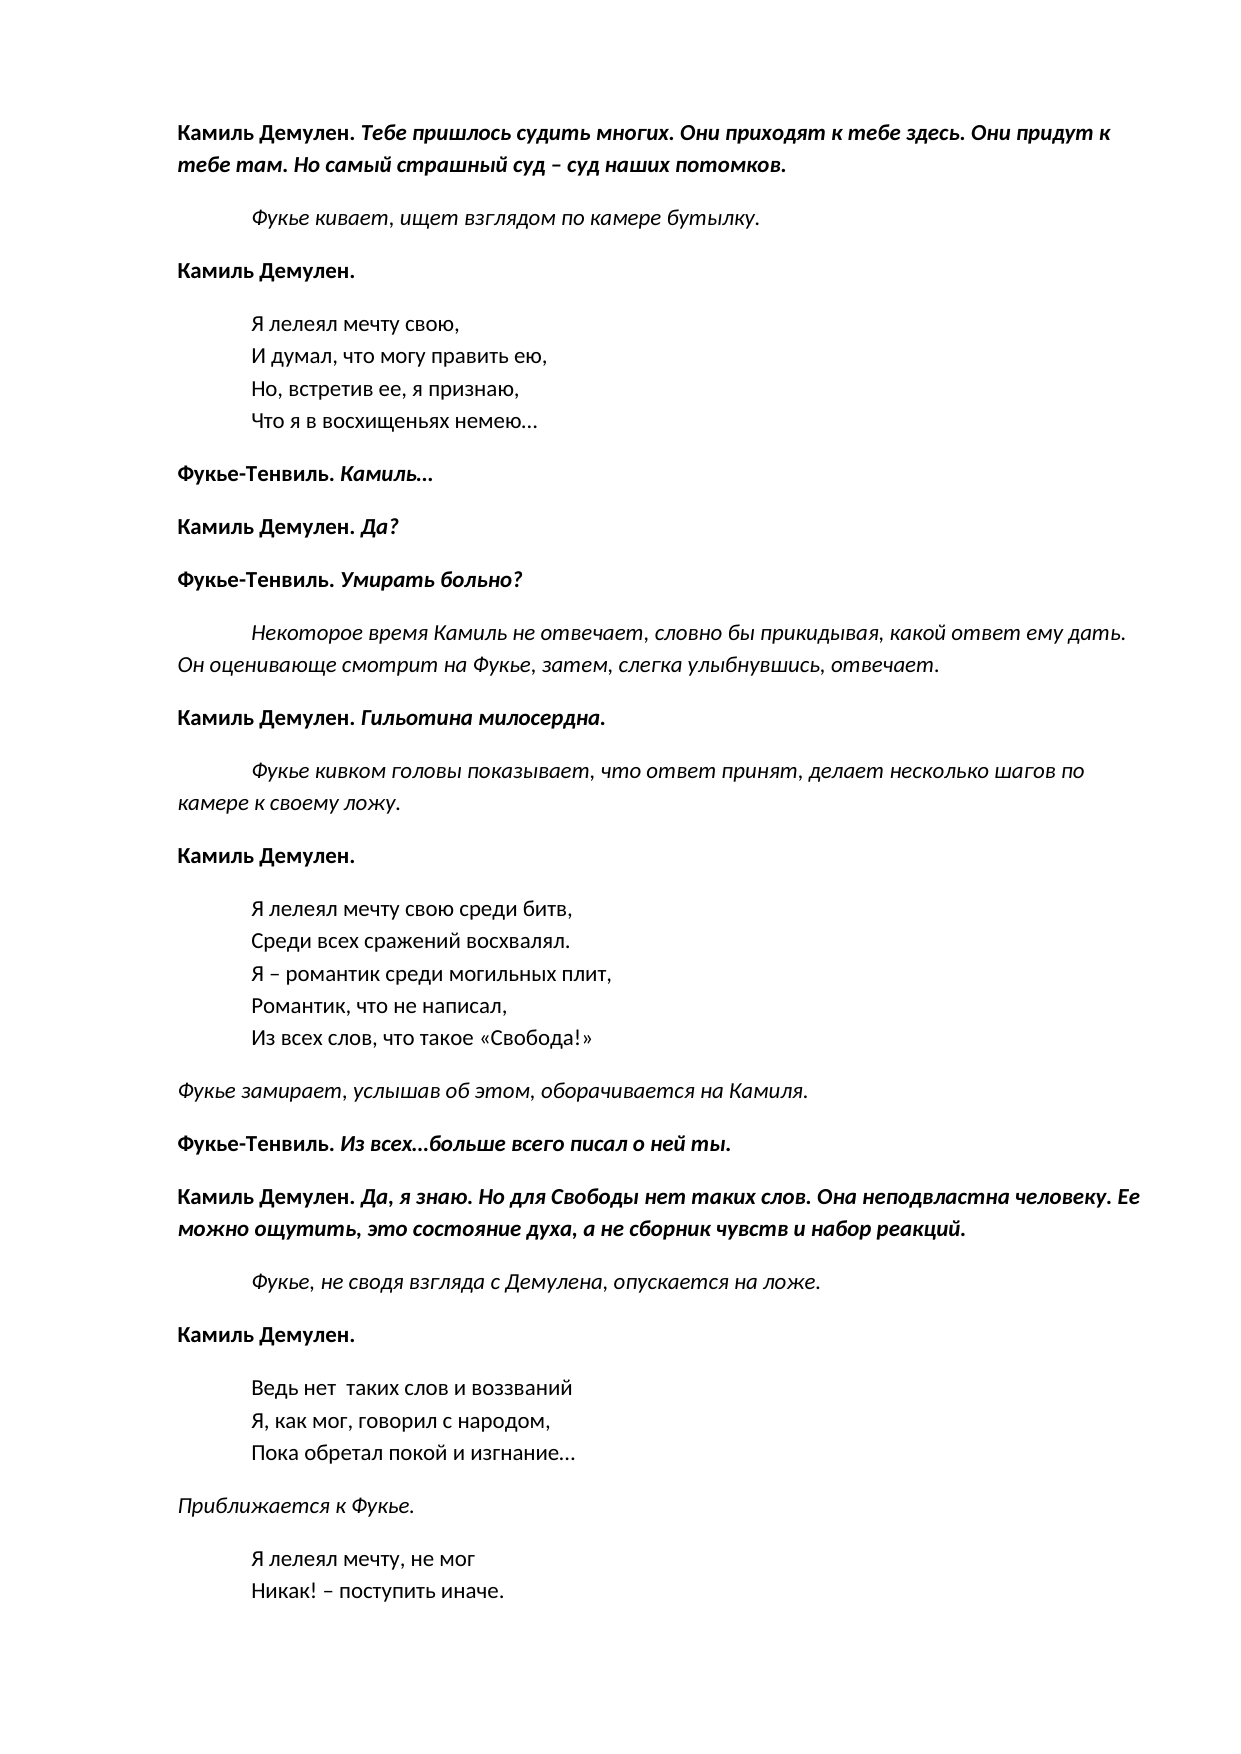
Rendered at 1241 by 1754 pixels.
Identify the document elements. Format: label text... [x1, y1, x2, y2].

text Фукье кивком головы показывает, что ответ принят, делает несколько шагов по камере к своему ложу. [177, 756, 1152, 816]
text Камиль Демулен. [177, 841, 1152, 869]
text Камиль Демулен. Гильотина милосердна. [177, 703, 1152, 731]
text Я лелеял мечту свою, И думал, что могу править ею, Но, встретив ее, я признаю, Что я в восхищеньях немею… [177, 309, 1152, 434]
text Фукье-Тенвиль. Умирать больно? [177, 565, 1152, 593]
text Камиль Демулен. Да, я знаю. Но для Свободы нет таких слов. Она неподвластна человеку. Ее можно ощутить, это состояние духа, а не сборник чувств и набор реакций. [177, 1182, 1152, 1242]
text Камиль Демулен. Тебе пришлось судить многих. Они приходят к тебе здесь. Они придут к тебе там. Но самый страшный суд – суд наших потомков. [177, 118, 1152, 178]
text Камиль Демулен. [177, 256, 1152, 284]
text Фукье-Тенвиль. Камиль… [177, 459, 1152, 487]
text Фукье кивает, ищет взглядом по камере бутылку. [177, 203, 1152, 231]
text Камиль Демулен. Да? [177, 512, 1152, 540]
text Фукье замирает, услышав об этом, оборачивается на Камиля. [177, 1076, 1152, 1104]
text Некоторое время Камиль не отвечает, словно бы прикидывая, какой ответ ему дать. Он оценивающе смотрит на Фукье, затем, слегка улыбнувшись, отвечает. [177, 618, 1152, 678]
text Ведь нет таких слов и воззваний Я, как мог, говорил с народом, Пока обретал покой и изгнание… [177, 1373, 1152, 1466]
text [177, 1544, 1152, 1604]
text Фукье-Тенвиль. Из всех…больше всего писал о ней ты. [177, 1129, 1152, 1157]
text Фукье, не сводя взгляда с Демулена, опускается на ложе. [177, 1267, 1152, 1296]
text Камиль Демулен. [177, 1321, 1152, 1348]
text Приближается к Фукье. [177, 1491, 1152, 1519]
text Я лелеял мечту свою среди битв, Среди всех сражений восхвалял. Я – романтик среди могильных плит, Романтик, что не написал, Из всех слов, что такое «Свобода!» [177, 894, 1152, 1051]
